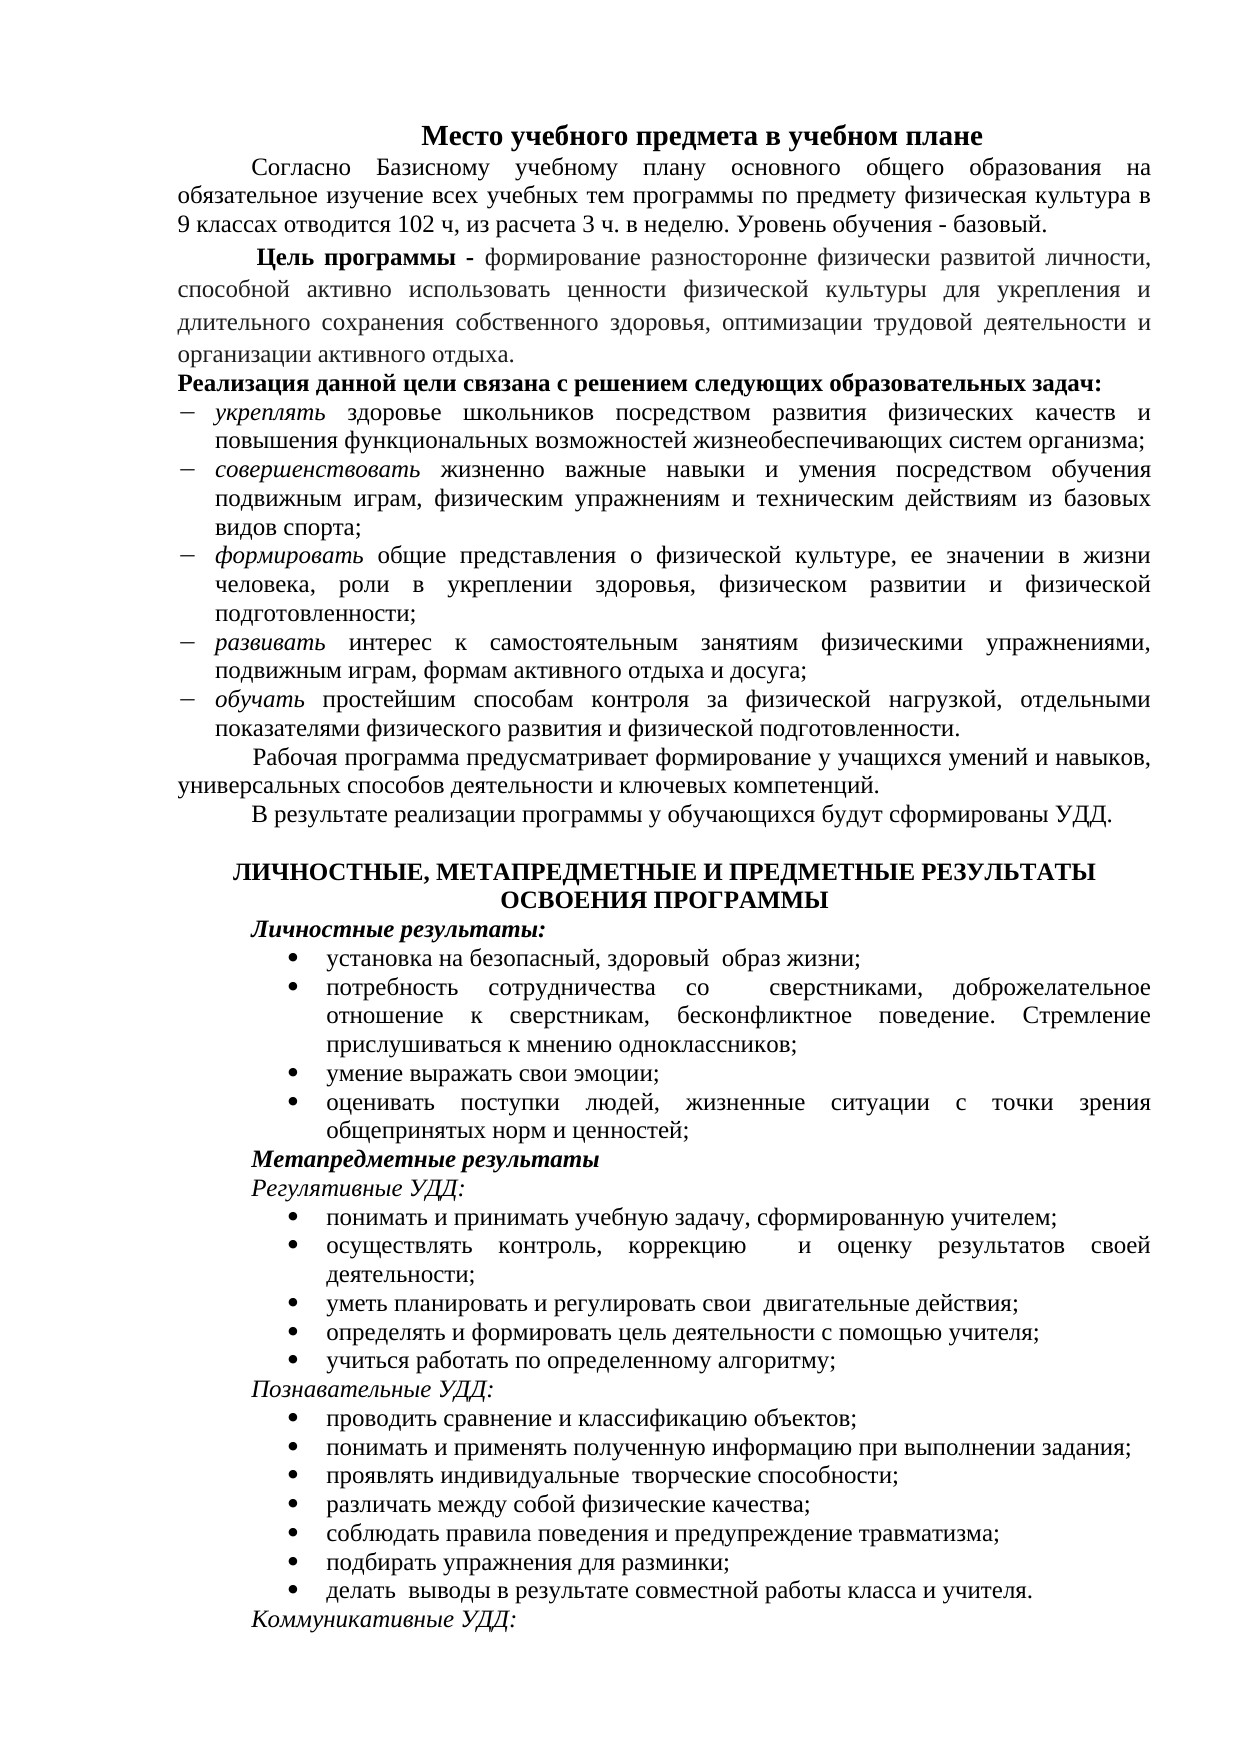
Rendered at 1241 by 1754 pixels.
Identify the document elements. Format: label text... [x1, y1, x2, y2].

text Познавательные УДД: [177, 1374, 1152, 1403]
list осуществлять контроль, коррекцию и оценку результатов своей деятельности; [288, 1230, 1152, 1288]
text Цель программы - формирование разносторонне физически развитой личности, способной активно использовать ценности физической культуры для укрепления и длительного сохранения собственного здоровья, оптимизации трудовой деятельности и организации активного отдыха. [177, 238, 1152, 368]
list делать выводы в результате совместной работы класса и учителя. [288, 1575, 1152, 1604]
list умение выражать свои эмоции; [288, 1058, 1152, 1087]
list определять и формировать цель деятельности с помощью учителя; [288, 1317, 1152, 1345]
list оценивать поступки людей, жизненные ситуации с точки зрения общепринятых норм и ценностей; [288, 1087, 1152, 1144]
list проявлять индивидуальные творческие способности; [288, 1460, 1152, 1489]
list различать между собой физические качества; [288, 1489, 1152, 1518]
text Рабочая программа предусматривает формирование у учащихся умений и навыков, универсальных способов деятельности и ключевых компетенций. [177, 742, 1152, 799]
text Регулятивные УДД: [177, 1173, 1152, 1202]
list формировать общие представления о физической культуре, ее значении в жизни человека, роли в укреплении здоровья, физическом развитии и физической подготовленности; [177, 540, 1152, 627]
text Метапредметные результаты [177, 1144, 1152, 1173]
text Согласно Базисному учебному плану основного общего образования на обязательное изучение всех учебных тем программы по предмету физическая культура в 9 классах отводится 102 ч, из расчета 3 ч. в неделю. Уровень обучения - базовый. [177, 152, 1152, 238]
list укреплять здоровье школьников посредством развития физических качеств и повышения функциональных возможностей жизнеобеспечивающих систем организма; [177, 397, 1152, 454]
list развивать интерес к самостоятельным занятиям физическими упражнениями, подвижным играм, формам активного отдыха и досуга; [177, 627, 1152, 684]
text Личностные результаты: [177, 914, 1152, 943]
text ЛИЧНОСТНЫЕ, МЕТАПРЕДМЕТНЫЕ И ПРЕДМЕТНЫЕ РЕЗУЛЬТАТЫ ОСВОЕНИЯ ПРОГРАММЫ [177, 857, 1152, 914]
text Реализация данной цели связана с решением следующих образовательных задач: [177, 368, 1152, 397]
list совершенствовать жизненно важные навыки и умения посредством обучения подвижным играм, физическим упражнениям и техническим действиям из базовых видов спорта; [177, 454, 1152, 540]
list понимать и принимать учебную задачу, сформированную учителем; [288, 1202, 1152, 1230]
list установка на безопасный, здоровый образ жизни; [288, 943, 1152, 972]
list понимать и применять полученную информацию при выполнении задания; [288, 1432, 1152, 1460]
list учиться работать по определенному алгоритму; [288, 1345, 1152, 1374]
list обучать простейшим способам контроля за физической нагрузкой, отдельными показателями физического развития и физической подготовленности. [177, 684, 1152, 742]
text В результате реализации программы у обучающихся будут сформированы УДД. [177, 799, 1152, 828]
text Место учебного предмета в учебном плане [177, 118, 1152, 152]
list проводить сравнение и классификацию объектов; [288, 1403, 1152, 1432]
list потребность сотрудничества со сверстниками, доброжелательное отношение к сверстникам, бесконфликтное поведение. Стремление прислушиваться к мнению одноклассников; [288, 972, 1152, 1058]
list подбирать упражнения для разминки; [288, 1547, 1152, 1575]
list уметь планировать и регулировать свои двигательные действия; [288, 1288, 1152, 1317]
text Коммуникативные УДД: [177, 1604, 1152, 1633]
list соблюдать правила поведения и предупреждение травматизма; [288, 1518, 1152, 1547]
